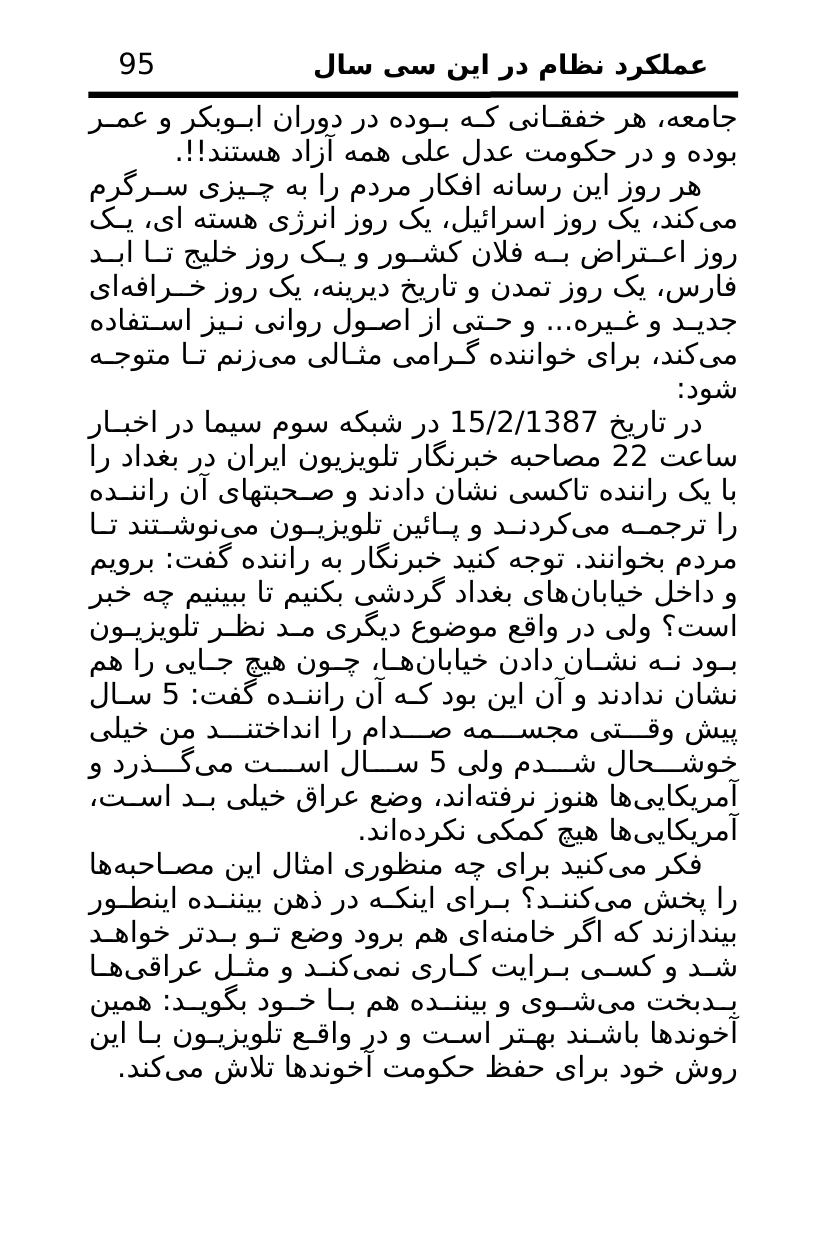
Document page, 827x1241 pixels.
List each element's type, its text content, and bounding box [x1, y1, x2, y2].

text هر روز این رسانه افکار مردم را به چیزی سرگرم می‌کند، یک روز اسرائیل، یک روز انرژی هسته ای، یک روز اعتراض به فلان کشور و یک روز خلیج تا ابد فارس، یک روز تمدن و تاریخ دیرینه، یک روز خرافه‌ای جدید و غیره... و حتی از اصول روانی نیز استفاده می‌کند، برای خواننده گرامی مثالی می‌زنم تا متوجه شود: [89, 168, 738, 406]
text در تاریخ 15/2/1387 در شبکه سوم سیما در اخبار ساعت 22 مصاحبه خبرنگار تلویزیون ایران در بغداد را با یک راننده تاکسی نشان دادند و صحبتهای آن راننده را ترجمه می‌کردند و پائین تلویزیون می‌نوشتند تا مردم بخوانند. توجه کنید خبرنگار به راننده گفت: برویم و داخل خیابان‌های بغداد گردشی بکنیم تا ببینیم چه خبر است؟ ولی در واقع موضوع دیگری مد نظر تلویزیون بود نه نشان دادن خیابان‌ها، چون هیچ جایی را هم نشان ندادند و آن این بود که آن راننده گفت: 5 سال پیش وقتی مجسمه صدام را انداختند من خیلی خوشحال شدم ولی 5 سال است می‌گذرد و آمریکایی‌ها هنوز نرفته‌اند، وضع عراق خیلی بد است، آمریکایی‌ها هیچ کمکی نکرده‌اند. [89, 406, 738, 847]
text فکر می‌کنید برای چه منظوری امثال این مصاحبه‌ها را پخش می‌کنند؟ برای اینکه در ذهن بیننده اینطور بیندازند که اگر خامنه‌ای هم برود وضع تو بدتر خواهد شد و کسی برایت کاری نمی‌کند و مثل عراقی‌ها بدبخت می‌شوی و بیننده هم با خود بگوید: همین آخوندها باشند بهتر است و در واقع تلویزیون با این روش خود برای حفظ حکومت آخوندها تلاش می‌کند. [89, 847, 738, 1085]
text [89, 100, 738, 168]
